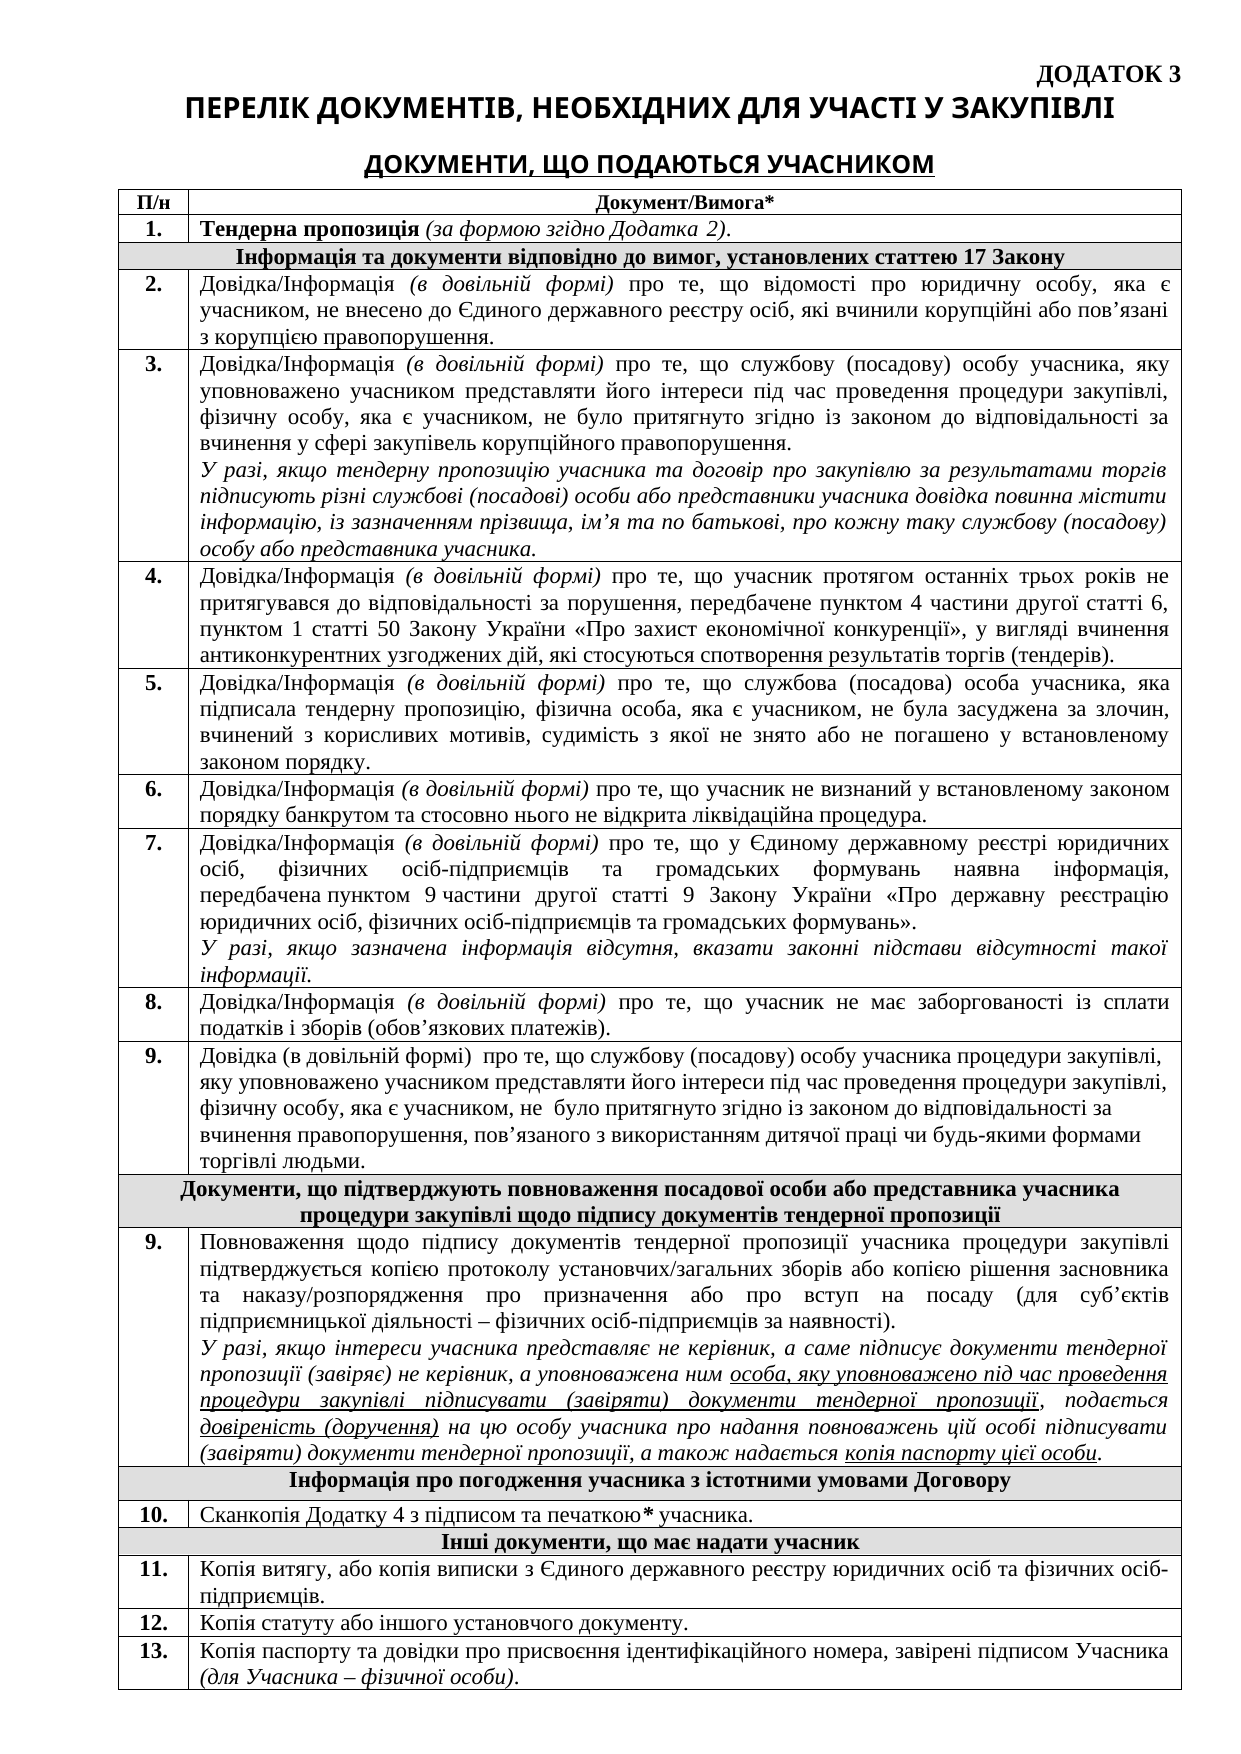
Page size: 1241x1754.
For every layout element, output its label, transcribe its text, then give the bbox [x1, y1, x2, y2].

text ПЕРЕЛІК ДОКУМЕНТІВ, НЕОБХІДНИХ ДЛЯ УЧАСТІ У ЗАКУПІВЛІ [118, 88, 1181, 127]
table_header П/н [119, 190, 188, 214]
table_cell Документи, що підтверджують повноваження посадової особи або представника учасника процедури закупівлі щодо підпису документів тендерної пропозиції [119, 1175, 1181, 1227]
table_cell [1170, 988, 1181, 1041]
table_cell Сканкопія Додатку 4 з підписом та печаткою* учасника. [189, 1501, 1181, 1527]
table_cell 7. [119, 829, 188, 987]
table_cell 5. [119, 669, 188, 774]
table_cell 10. [119, 1501, 188, 1527]
table_cell Довідка/Інформація (в довільній формі) про те, що учасник протягом останніх трьох років не притягувався до відповідальності за порушення, передбачене пунктом 4 частини другої статті 6, пунктом 1 статті 50 Закону України «Про захист економічної конкуренції», у вигляді вчинення антиконкурентних узгоджених дій, які стосуються спотворення результатів торгів (тендерів). [189, 562, 1181, 668]
table_cell 12. [119, 1609, 188, 1636]
table_cell 9. [119, 1042, 188, 1173]
table_cell 3. [119, 350, 188, 561]
table_cell Тендерна пропозиція (за формою згідно Додатка 2). [189, 215, 1181, 242]
table_cell 6. [119, 775, 188, 828]
table_cell Довідка/Інформація (в довільній формі) про те, що відомості про юридичну особу, яка є учасником, не внесено до Єдиного державного реєстру осіб, які вчинили корупційні або пов’язані з корупцією правопорушення. [189, 270, 1181, 349]
table_cell Копія паспорту та довідки про присвоєння ідентифікаційного номера, завірені підписом Учасника (для Учасника – фізичної особи). [189, 1637, 1181, 1689]
table_cell 11. [119, 1556, 188, 1608]
table_cell 8. [119, 988, 188, 1041]
table_header Документ/Вимога* [189, 190, 1181, 214]
table_cell Довідка/Інформація (в довільній формі) про те, що у Єдиному державному реєстрі юридичних осіб, фізичних осіб-підприємців та громадських формувань наявна інформація, передбачена пунктом 9 частини другої статті 9 Закону України «Про державну реєстрацію юридичних осіб, фізичних осіб-підприємців та громадських формувань». У разі, якщо зазначена інформація відсутня, вказати законні підстави відсутності такої інформації. [189, 829, 1181, 987]
table_cell Копія статуту або іншого установчого документу. [189, 1609, 1181, 1636]
table_cell Інформація та документи відповідно до вимог, установлених статтею 17 Закону [119, 243, 1181, 269]
table_cell Довідка/Інформація (в довільній формі) про те, що учасник не визнаний у встановленому законом порядку банкрутом та стосовно нього не відкрита ліквідаційна процедура. [189, 775, 1181, 828]
table_cell Копія витягу, або копія виписки з Єдиного державного реєстру юридичних осіб та фізичних осіб-підприємців. [189, 1556, 1181, 1608]
table_cell 4. [119, 562, 188, 668]
table_cell Довідка (в довільній формі) про те, що службову (посадову) особу учасника процедури закупівлі, яку уповноважено учасником представляти його інтереси під час проведення процедури закупівлі, фізичну особу, яка є учасником, не було притягнуто згідно із законом до відповідальності за вчинення правопорушення, пов’язаного з використанням дитячої праці чи будь-якими формами торгівлі людьми. [189, 1042, 1181, 1173]
table_cell 13. [119, 1637, 188, 1689]
table_cell 1. [119, 215, 188, 242]
text ДОКУМЕНТИ, ЩО ПОДАЮТЬСЯ УЧАСНИКОМ [118, 147, 1181, 181]
table_cell 9. [119, 1228, 188, 1466]
table_cell Інші документи, що має надати учасник [119, 1528, 1181, 1554]
table_cell Інформація про погодження учасника з істотними умовами Договору [119, 1467, 1181, 1500]
table_cell Довідка/Інформація (в довільній формі) про те, що службова (посадова) особа учасника, яка підписала тендерну пропозицію, фізична особа, яка є учасником, не була засуджена за злочин, вчинений з корисливих мотивів, судимість з якої не знято або не погашено у встановленому законом порядку. [189, 669, 1181, 774]
table_cell 2. [119, 270, 188, 349]
text ДОДАТОК 3 [118, 59, 1181, 88]
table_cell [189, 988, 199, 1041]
table_cell Довідка/Інформація (в довільній формі) про те, що службову (посадову) особу учасника, яку уповноважено учасником представляти його інтереси під час проведення процедури закупівлі, фізичну особу, яка є учасником, не було притягнуто згідно із законом до відповідальності за вчинення у сфері закупівель корупційного правопорушення. У разі, якщо тендерну пропозицію учасника та договір про закупівлю за результатами торгів підписують різні службові (посадові) особи або представники учасника довідка повинна містити інформацію, із зазначенням прізвища, ім’я та по батькові, про кожну таку службову (посадову) особу або представника учасника. [189, 350, 1181, 561]
table_cell Повноваження щодо підпису документів тендерної пропозиції учасника процедури закупівлі підтверджується копією протоколу установчих/загальних зборів або копією рішення засновника та наказу/розпорядження про призначення або про вступ на посаду (для суб’єктів підприємницької діяльності – фізичних осіб-підприємців за наявності). У разі, якщо інтереси учасника представляє не керівник, а саме підписує документи тендерної пропозиції (завіряє) не керівник, а уповноважена ним особа, яку уповноважено під час проведення процедури закупівлі підписувати (завіряти) документи тендерної пропозиції, подається довіреність (доручення) на цю особу учасника про надання повноважень цій особі підписувати (завіряти) документи тендерної пропозиції, а також надається копія паспорту цієї особи. [189, 1228, 1181, 1466]
